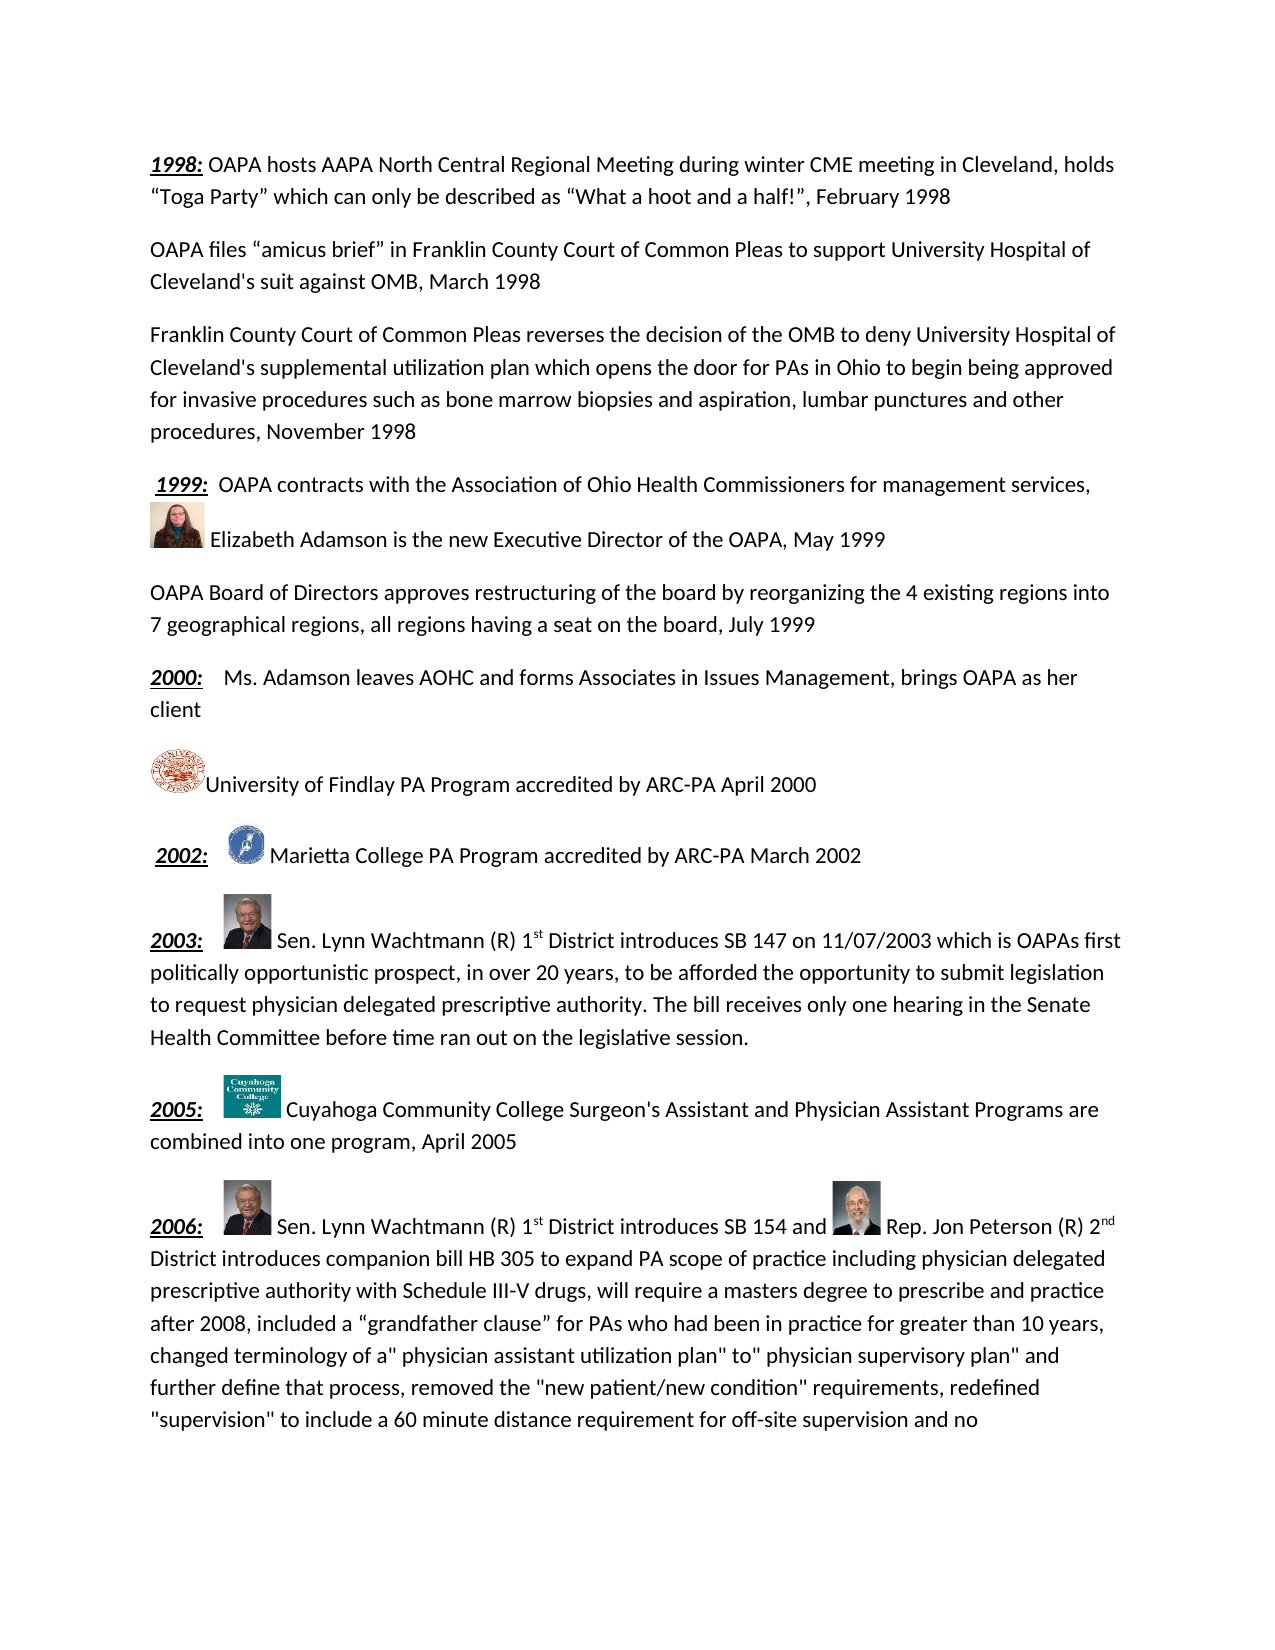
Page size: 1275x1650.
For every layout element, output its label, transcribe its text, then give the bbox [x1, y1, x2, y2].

text 2005: Cuyahoga Community College Surgeon's Assistant and Physician Assistant Programs are combined into one program, April 2005 [150, 1076, 1125, 1155]
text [150, 1180, 1125, 1433]
picture [150, 748, 206, 793]
picture [223, 1180, 272, 1235]
picture [228, 823, 265, 864]
text 2002: Marietta College PA Program accredited by ARC-PA March 2002 [150, 823, 1125, 869]
text OAPA Board of Directors approves restructuring of the board by reorganizing the 4 existing regions into 7 geographical regions, all regions having a seat on the board, July 1999 [150, 578, 1125, 638]
text 2000: Ms. Adamson leaves AOHC and forms Associates in Issues Management, brings OAPA as her client [150, 663, 1125, 724]
picture [832, 1181, 881, 1235]
text 1998: OAPA hosts AAPA North Central Regional Meeting during winter CME meeting in Cleveland, holds “Toga Party” which can only be described as “What a hoot and a half!”, February 1998 [150, 150, 1125, 210]
text OAPA files “amicus brief” in Franklin County Court of Common Pleas to support University Hospital of Cleveland's suit against OMB, March 1998 [150, 235, 1125, 295]
text 2003: Sen. Lynn Wachtmann (R) 1st District introduces SB 147 on 11/07/2003 which is OAPAs first politically opportunistic prospect, in over 20 years, to be afforded the opportunity to submit legislation to request physician delegated prescriptive authority. The bill receives only one hearing in the Senate Health Committee before time ran out on the legislative session. [150, 894, 1125, 1051]
picture [150, 502, 205, 548]
text University of Findlay PA Program accredited by ARC-PA April 2000 [150, 749, 1125, 798]
text Franklin County Court of Common Pleas reverses the decision of the OMB to deny University Hospital of Cleveland's supplemental utilization plan which opens the door for PAs in Ohio to begin being approved for invasive procedures such as bone marrow biopsies and aspiration, lumbar punctures and other procedures, November 1998 [150, 320, 1125, 445]
picture [223, 1075, 281, 1118]
text 1999: OAPA contracts with the Association of Ohio Health Commissioners for management services, Elizabeth Adamson is the new Executive Director of the OAPA, May 1999 [150, 470, 1125, 553]
picture [223, 894, 272, 949]
